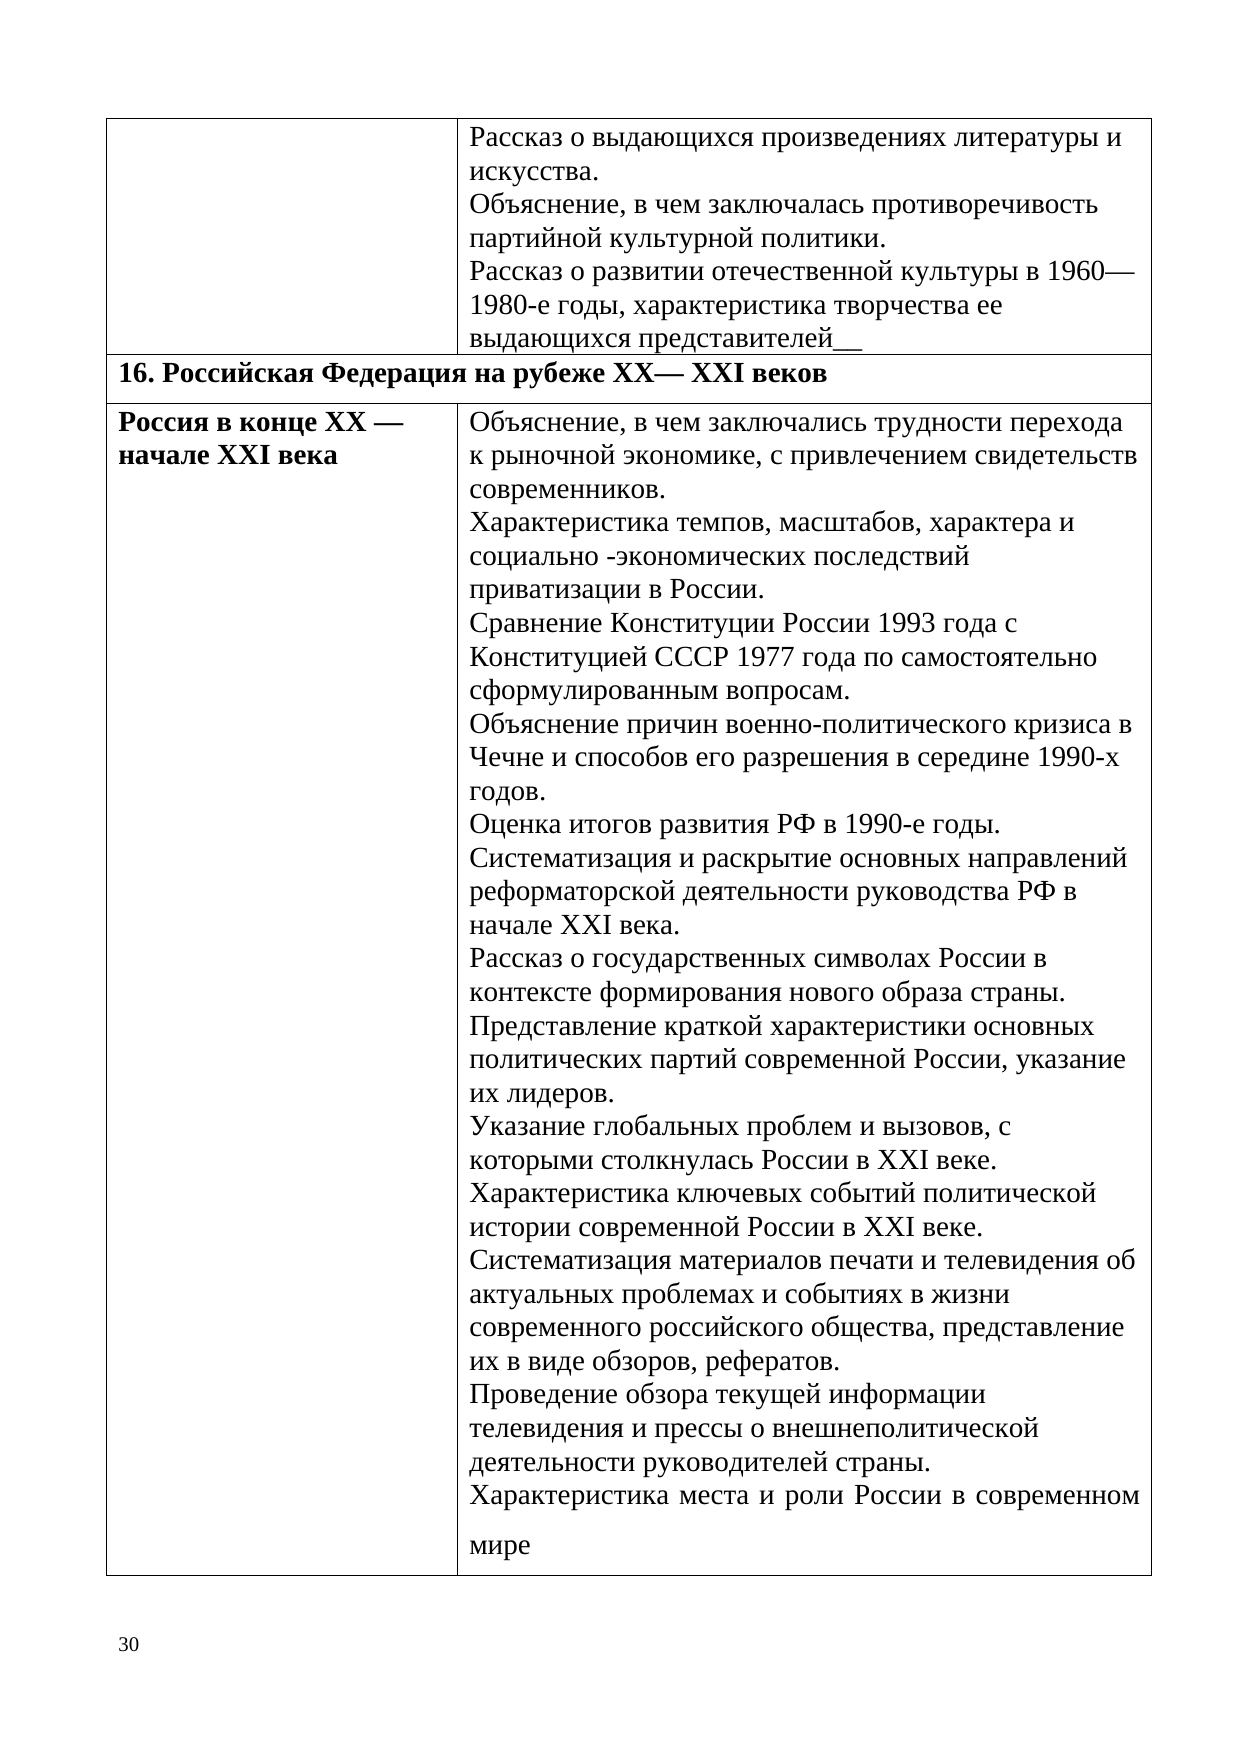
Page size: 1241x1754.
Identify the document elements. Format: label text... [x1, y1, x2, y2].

table_cell 16. Российская Федерация на рубеже ХХ— ХХI веков [107, 355, 1151, 403]
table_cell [458, 119, 1151, 354]
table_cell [107, 119, 457, 354]
table_cell Россия в конце ХХ —начале ХХI века [107, 404, 457, 1575]
table_cell Объяснение, в чем заключались трудности перехода к рыночной экономике, с привлечением свидетельств современников. Характеристика темпов, масштабов, характера и социально -экономических последствий приватизации в России. Сравнение Конституции России 1993 года с Конституцией СССР 1977 года по самостоятельно сформулированным вопросам. Объяснение причин военно-политического кризиса в Чечне и способов его разрешения в середине 1990-х годов. Оценка итогов развития РФ в 1990-е годы. Систематизация и раскрытие основных направлений реформаторской деятельности руководства РФ в начале ХХI века. Рассказ о государственных символах России в контексте формирования нового образа страны. Представление краткой характеристики основных политических партий современной России, указание их лидеров. Указание глобальных проблем и вызовов, с которыми столкнулась России в ХХI веке. Характеристика ключевых событий политической истории современной России в XXI веке. Систематизация материалов печати и телевидения об актуальных проблемах и событиях в жизни современного российского общества, представление их в виде обзоров, рефератов. Проведение обзора текущей информации телевидения и прессы о внешнеполитической деятельности руководителей страны. Характеристика места и роли России в современном мире [458, 404, 1151, 1575]
